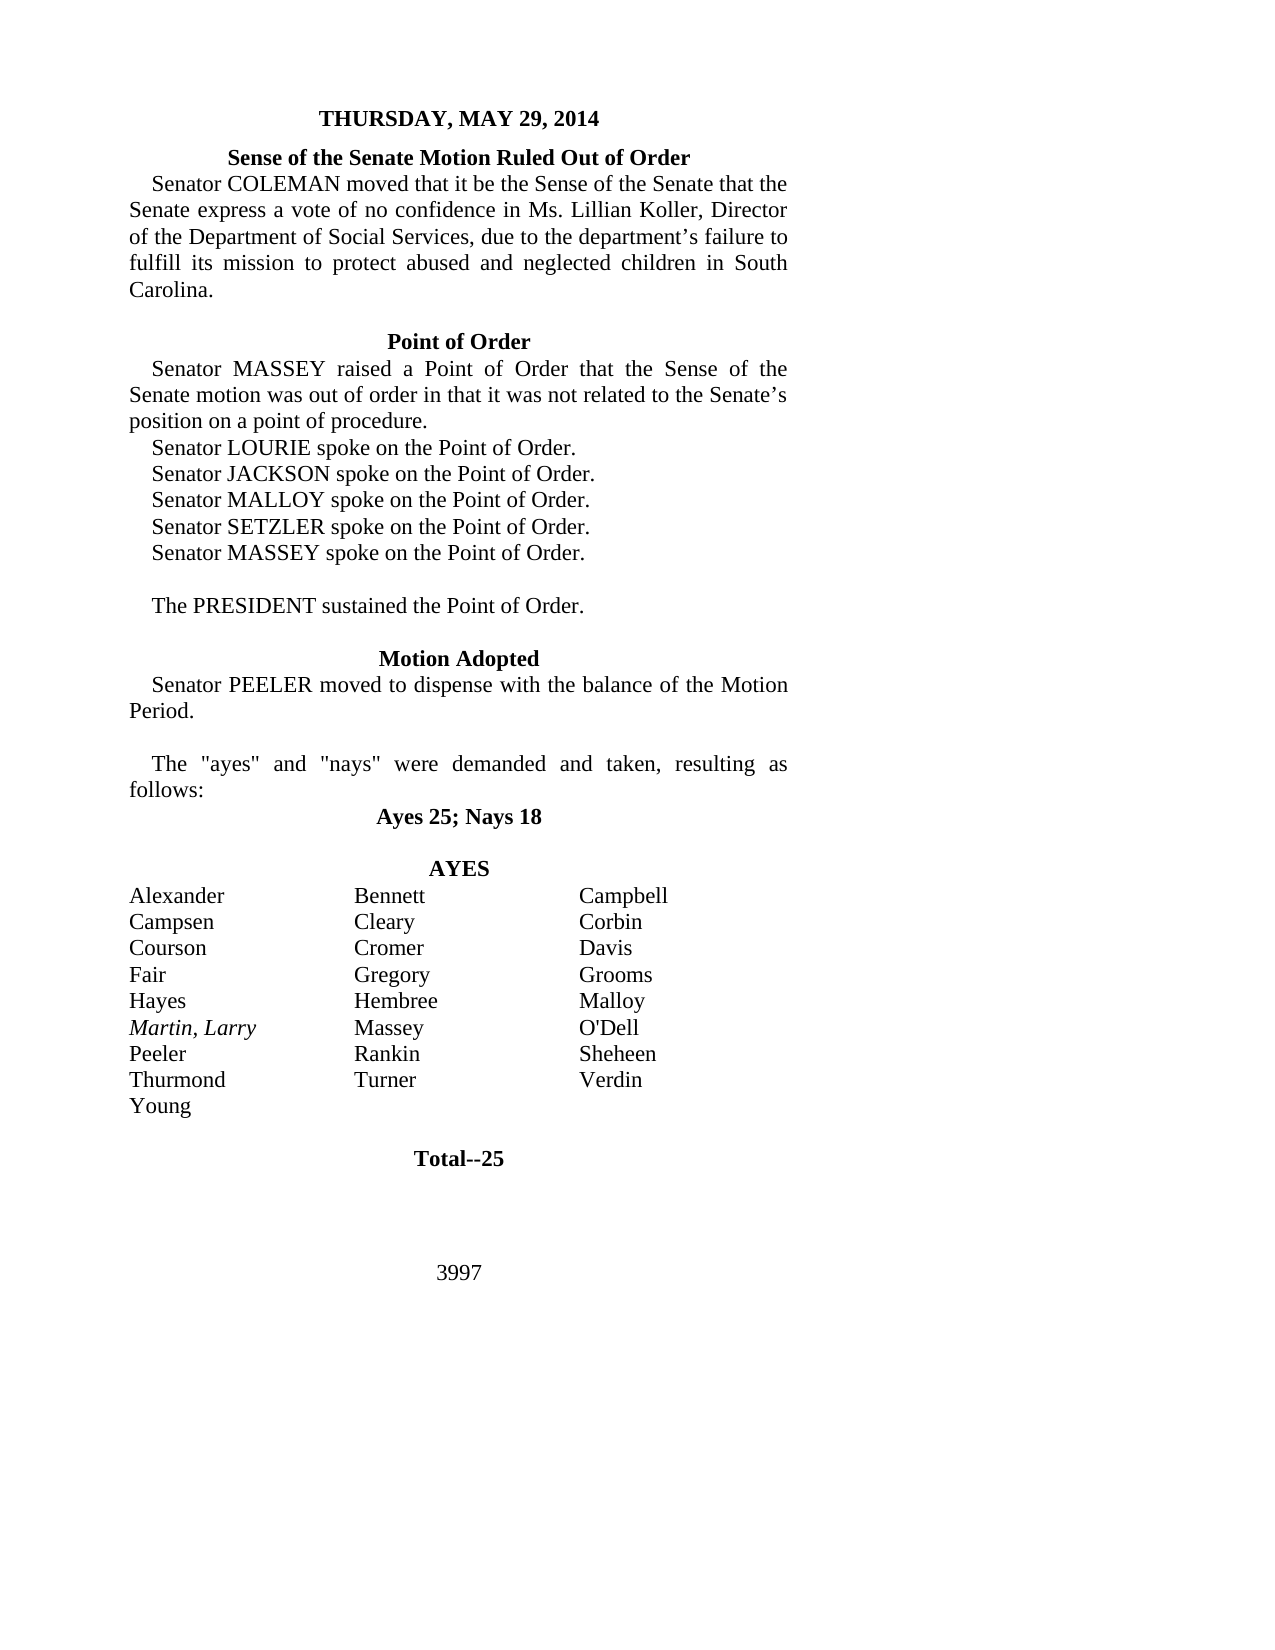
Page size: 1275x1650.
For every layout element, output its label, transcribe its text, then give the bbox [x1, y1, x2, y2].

text Young [129, 1093, 789, 1119]
text Senator MALLOY spoke on the Point of Order. [129, 486, 789, 513]
text Senator COLEMAN moved that it be the Sense of the Senate that the Senate express a vote of no confidence in Ms. Lillian Koller, Director of the Department of Social Services, due to the department’s failure to fulfill its mission to protect abused and neglected children in South Carolina. [129, 170, 789, 302]
text Senator MASSEY raised a Point of Order that the Sense of the Senate motion was out of order in that it was not related to the Senate’s position on a point of procedure. [129, 355, 789, 434]
text Peeler Rankin Sheheen [129, 1040, 789, 1066]
text Senator LOURIE spoke on the Point of Order. [129, 434, 789, 460]
text Martin, Larry Massey O'Dell [129, 1013, 789, 1040]
text Campsen Cleary Corbin [129, 908, 789, 934]
text Point of Order [129, 328, 789, 355]
text Ayes 25; Nays 18 [129, 803, 789, 829]
text The "ayes" and "nays" were demanded and taken, resulting as follows: [129, 750, 789, 803]
text Senator MASSEY spoke on the Point of Order. [129, 539, 789, 566]
text Thurmond Turner Verdin [129, 1066, 789, 1093]
text Courson Cromer Davis [129, 934, 789, 961]
text Senator SETZLER spoke on the Point of Order. [129, 513, 789, 539]
text Fair Gregory Grooms [129, 961, 789, 987]
text Total--25 [129, 1145, 789, 1172]
text Senator JACKSON spoke on the Point of Order. [129, 460, 789, 486]
text The PRESIDENT sustained the Point of Order. [129, 592, 789, 618]
text AYES [129, 855, 789, 882]
text Hayes Hembree Malloy [129, 987, 789, 1013]
text Senator PEELER moved to dispense with the balance of the Motion Period. [129, 671, 789, 724]
text Alexander Bennett Campbell [129, 882, 789, 908]
text Sense of the Senate Motion Ruled Out of Order [129, 144, 789, 170]
text Motion Adopted [129, 644, 789, 671]
